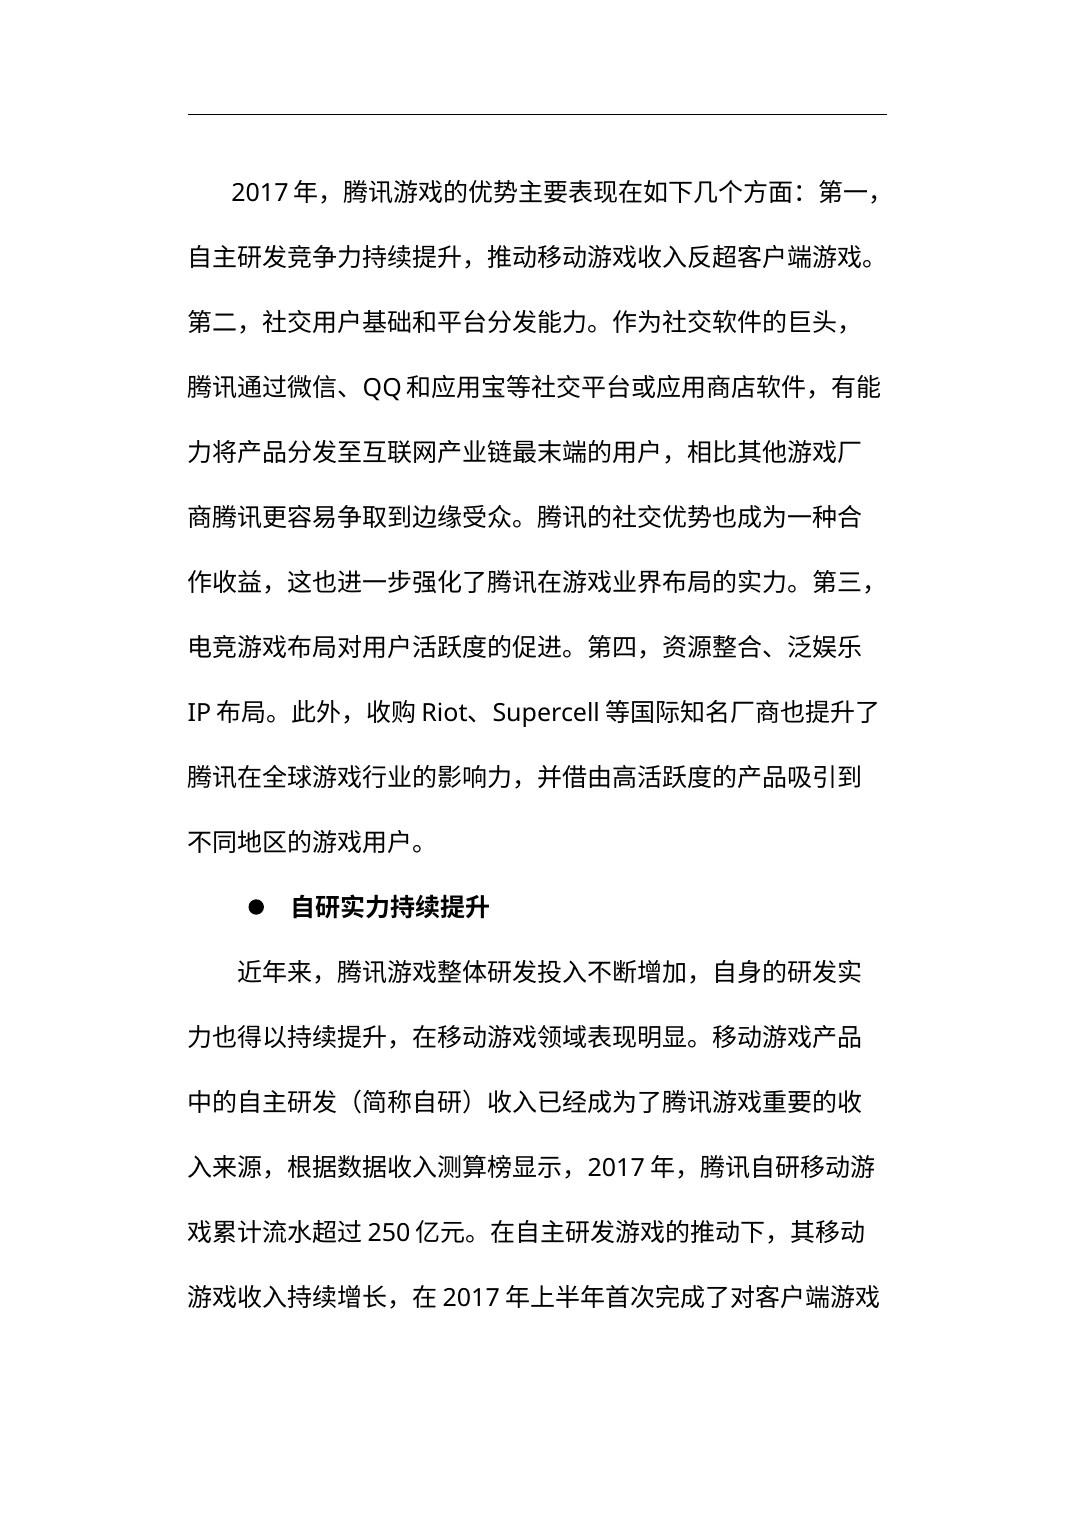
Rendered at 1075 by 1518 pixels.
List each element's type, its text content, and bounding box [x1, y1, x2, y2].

text 2017年，腾讯游戏的优势主要表现在如下几个方面：第一，自主研发竞争力持续提升，推动移动游戏收入反超客户端游戏。第二，社交用户基础和平台分发能力。作为社交软件的巨头，腾讯通过微信、QQ和应用宝等社交平台或应用商店软件，有能力将产品分发至互联网产业链最末端的用户，相比其他游戏厂商腾讯更容易争取到边缘受众。腾讯的社交优势也成为一种合作收益，这也进一步强化了腾讯在游戏业界布局的实力。第三，电竞游戏布局对用户活跃度的促进。第四，资源整合、泛娱乐IP布局。此外，收购Riot、Supercell等国际知名厂商也提升了腾讯在全球游戏行业的影响力，并借由高活跃度的产品吸引到不同地区的游戏用户。 [187, 158, 887, 873]
list 自研实力持续提升 [247, 873, 887, 938]
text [187, 938, 887, 1328]
